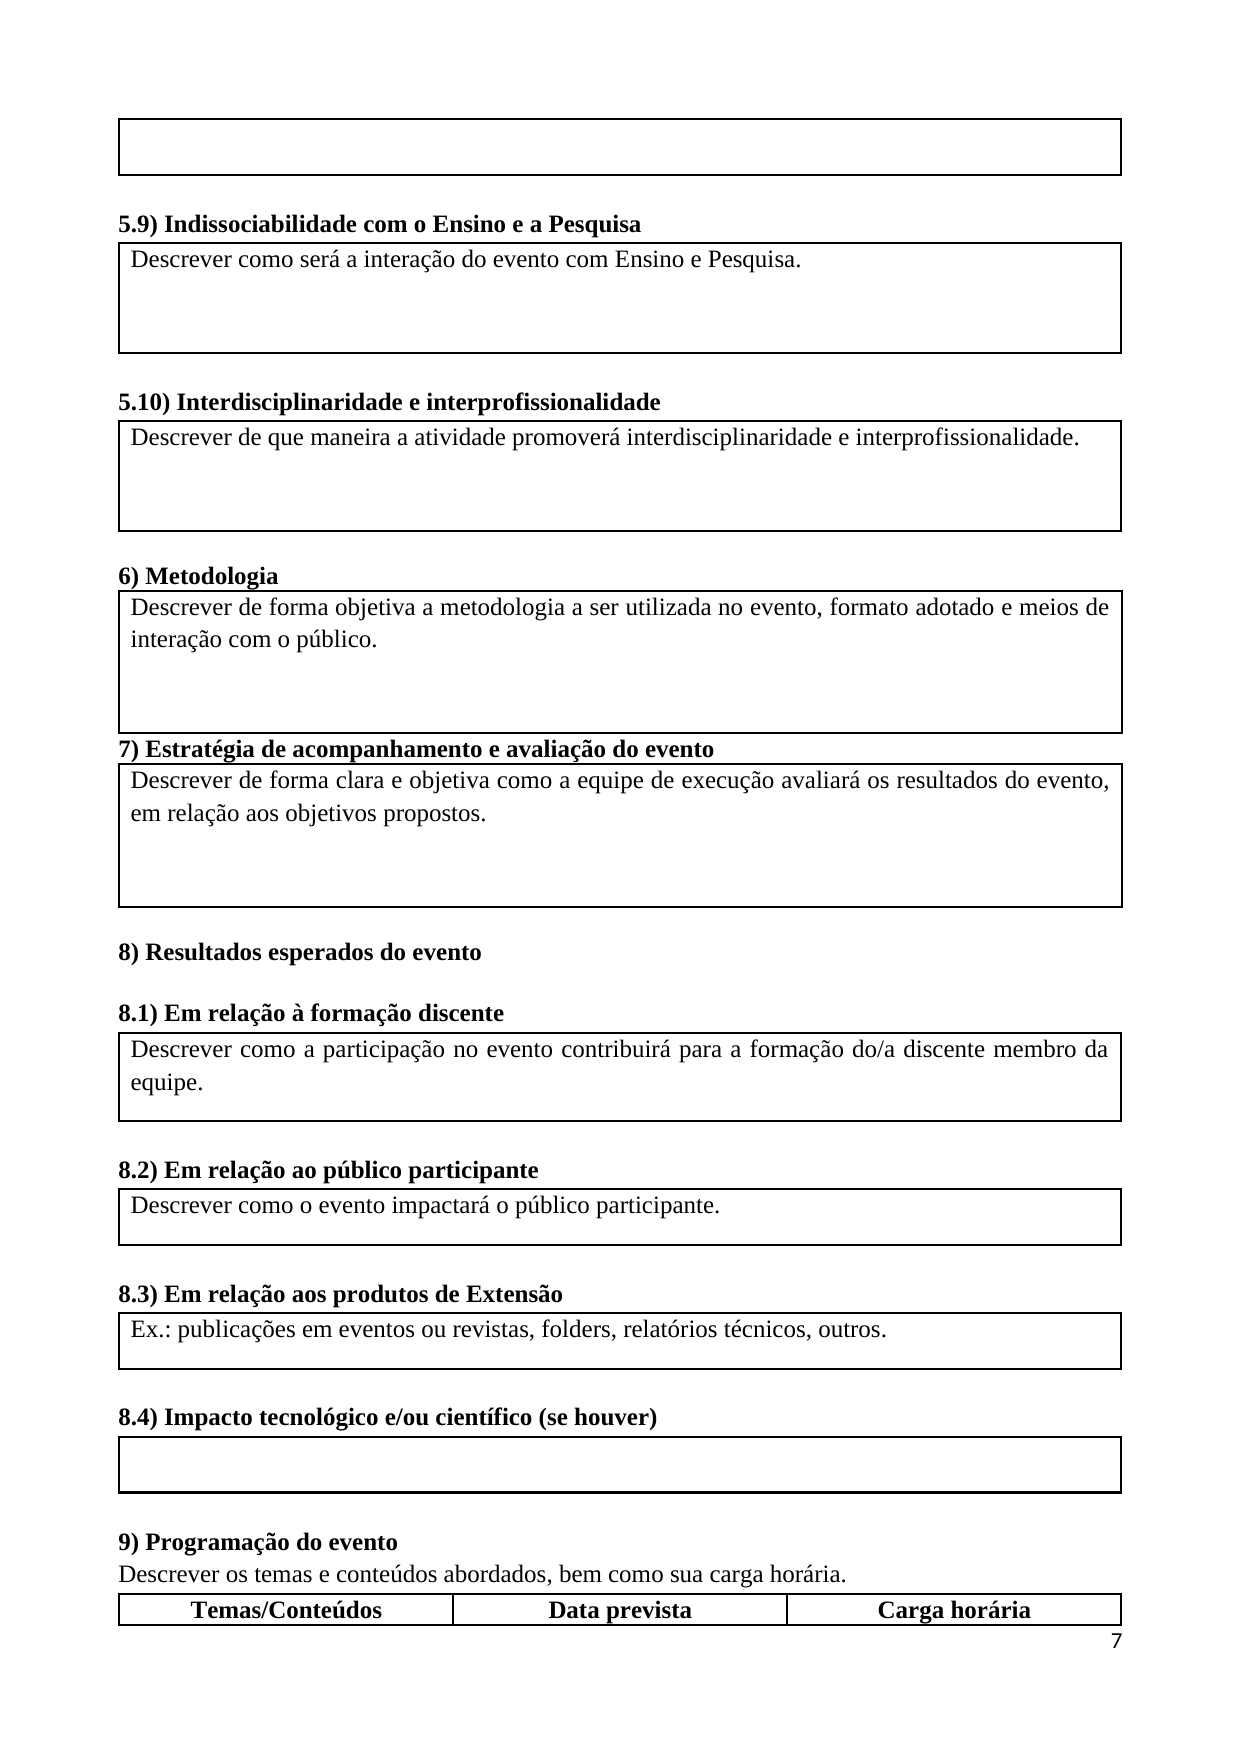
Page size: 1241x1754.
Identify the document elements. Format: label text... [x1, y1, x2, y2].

table_header Data prevista [454, 1595, 786, 1623]
text 8.3) Em relação aos produtos de Extensão [118, 1279, 1122, 1308]
text 9) Programação do evento [118, 1527, 1122, 1555]
table_header Descrever de forma objetiva a metodologia a ser utilizada no evento, formato adotado e meios de interação com o público. [120, 592, 1121, 732]
text 8.2) Em relação ao público participante [118, 1155, 1122, 1184]
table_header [120, 120, 1120, 174]
table_header Descrever de que maneira a atividade promoverá interdisciplinaridade e interprofissionalidade. [120, 422, 1120, 530]
table_header Descrever de forma clara e objetiva como a equipe de execução avaliará os resultados do evento, em relação aos objetivos propostos. [120, 765, 1121, 906]
text 8.4) Impacto tecnológico e/ou científico (se houver) [118, 1402, 1122, 1431]
table_header [120, 1438, 1120, 1491]
text 8.1) Em relação à formação discente [118, 998, 1122, 1027]
text Descrever os temas e conteúdos abordados, bem como sua carga horária. [118, 1559, 1122, 1588]
text 7) Estratégia de acompanhamento e avaliação do evento [118, 734, 1122, 763]
table_header Descrever como a participação no evento contribuirá para a formação do/a discente membro da equipe. [120, 1034, 1120, 1120]
table_header Temas/Conteúdos [120, 1595, 452, 1623]
text 8) Resultados esperados do evento [118, 937, 1122, 966]
table_header Descrever como será a interação do evento com Ensino e Pesquisa. [120, 244, 1120, 352]
text 5.10) Interdisciplinaridade e interprofissionalidade [118, 387, 1122, 416]
table_header Ex.: publicações em eventos ou revistas, folders, relatórios técnicos, outros. [120, 1314, 1120, 1367]
table_header Descrever como o evento impactará o público participante. [120, 1190, 1120, 1244]
text 6) Metodologia [118, 561, 1122, 589]
text 5.9) Indissociabilidade com o Ensino e a Pesquisa [118, 209, 1122, 238]
table_header Carga horária [788, 1595, 1120, 1623]
